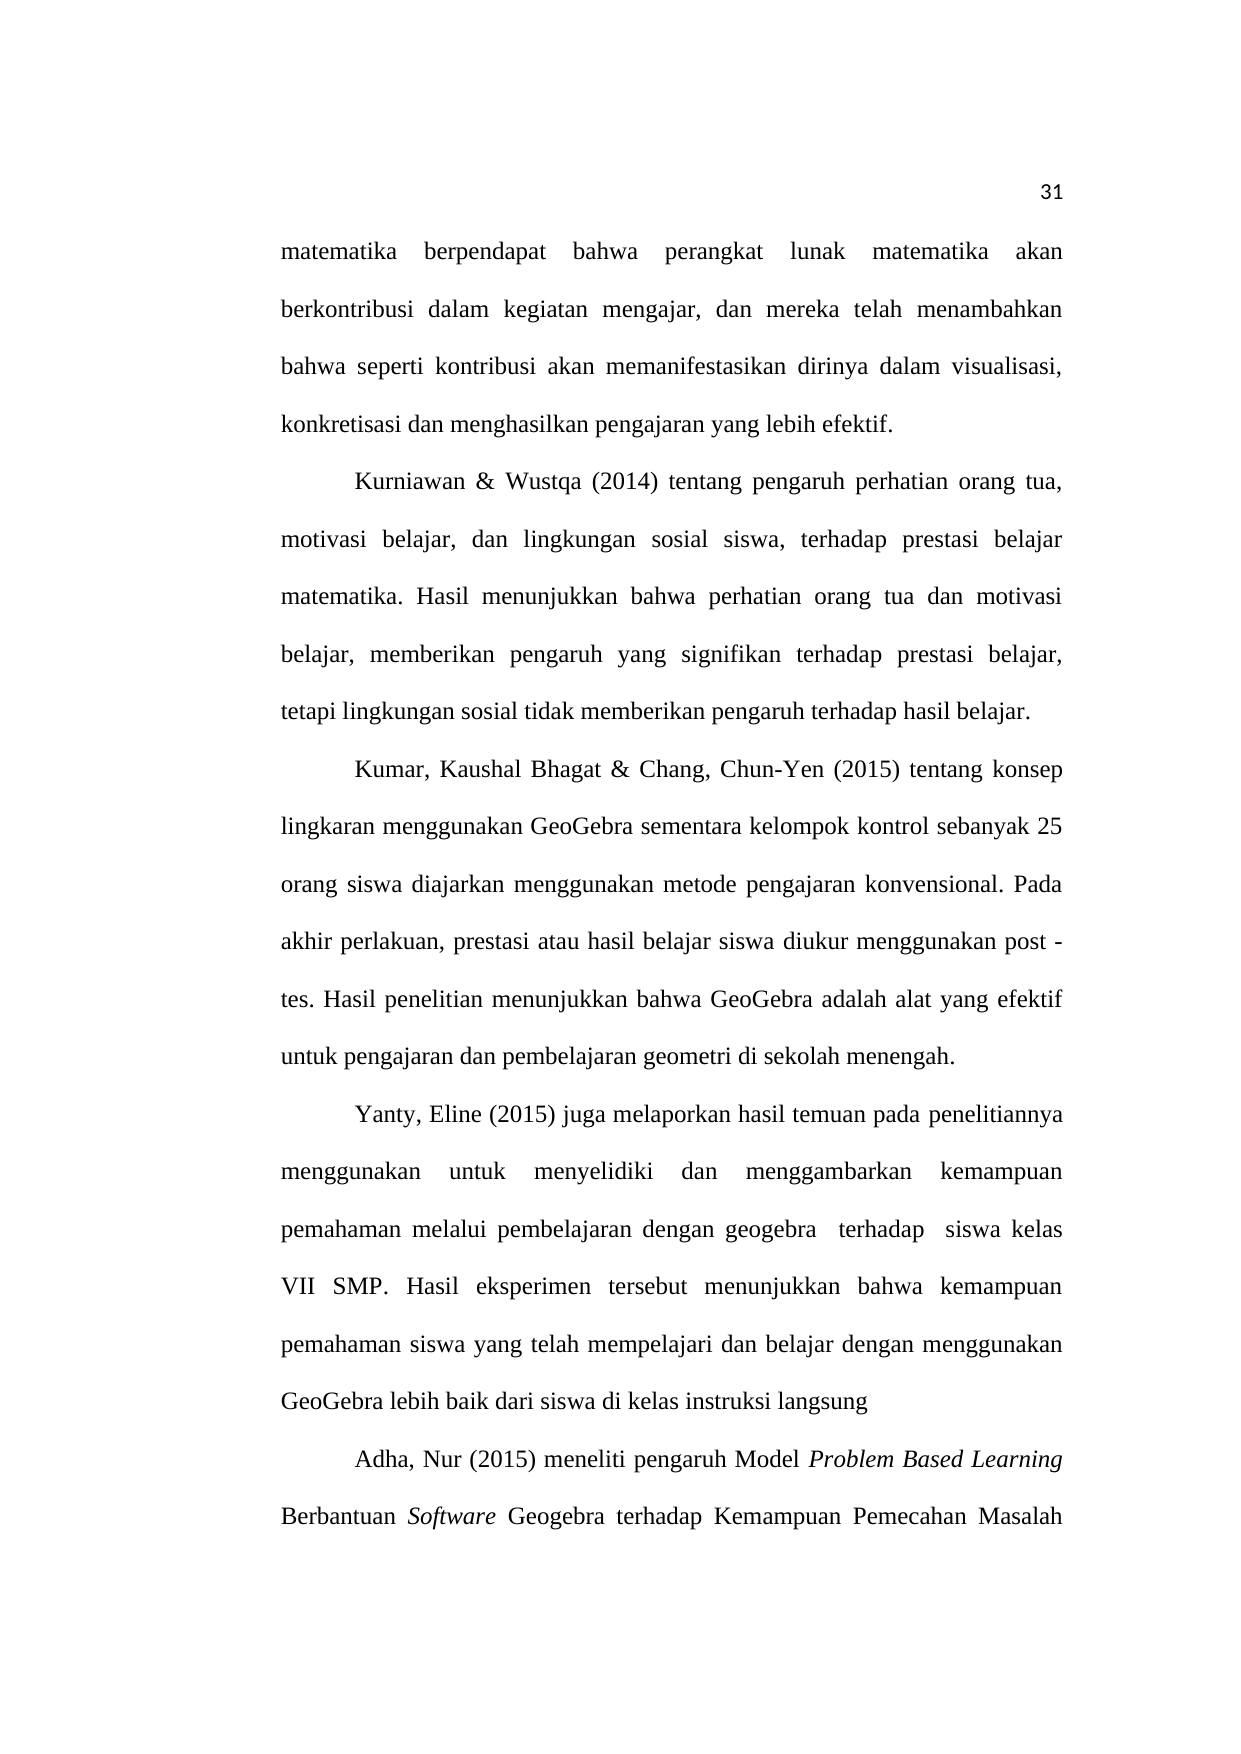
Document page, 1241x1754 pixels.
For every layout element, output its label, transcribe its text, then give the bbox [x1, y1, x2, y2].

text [281, 236, 1063, 437]
text Yanty, Eline (2015) juga melaporkan hasil temuan pada penelitiannya menggunakan untuk menyelidiki dan menggambarkan kemampuan pemahaman melalui pembelajaran dengan geogebra terhadap siswa kelas VII SMP. Hasil eksperimen tersebut menunjukkan bahwa kemampuan pemahaman siswa yang telah mempelajari dan belajar dengan menggunakan GeoGebra lebih baik dari siswa di kelas instruksi langsung [281, 1099, 1063, 1415]
text Kurniawan & Wustqa (2014) tentang pengaruh perhatian orang tua, motivasi belajar, dan lingkungan sosial siswa, terhadap prestasi belajar matematika. Hasil menunjukkan bahwa perhatian orang tua dan motivasi belajar, memberikan pengaruh yang signifikan terhadap prestasi belajar, tetapi lingkungan sosial tidak memberikan pengaruh terhadap hasil belajar. [281, 466, 1063, 725]
text Kumar, Kaushal Bhagat & Chang, Chun-Yen (2015) tentang konsep lingkaran menggunakan GeoGebra sementara kelompok kontrol sebanyak 25 orang siswa diajarkan menggunakan metode pengajaran konvensional. Pada akhir perlakuan, prestasi atau hasil belajar siswa diukur menggunakan post - tes. Hasil penelitian menunjukkan bahwa GeoGebra adalah alat yang efektif untuk pengajaran dan pembelajaran geometri di sekolah menengah. [281, 754, 1063, 1070]
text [281, 1444, 1063, 1530]
